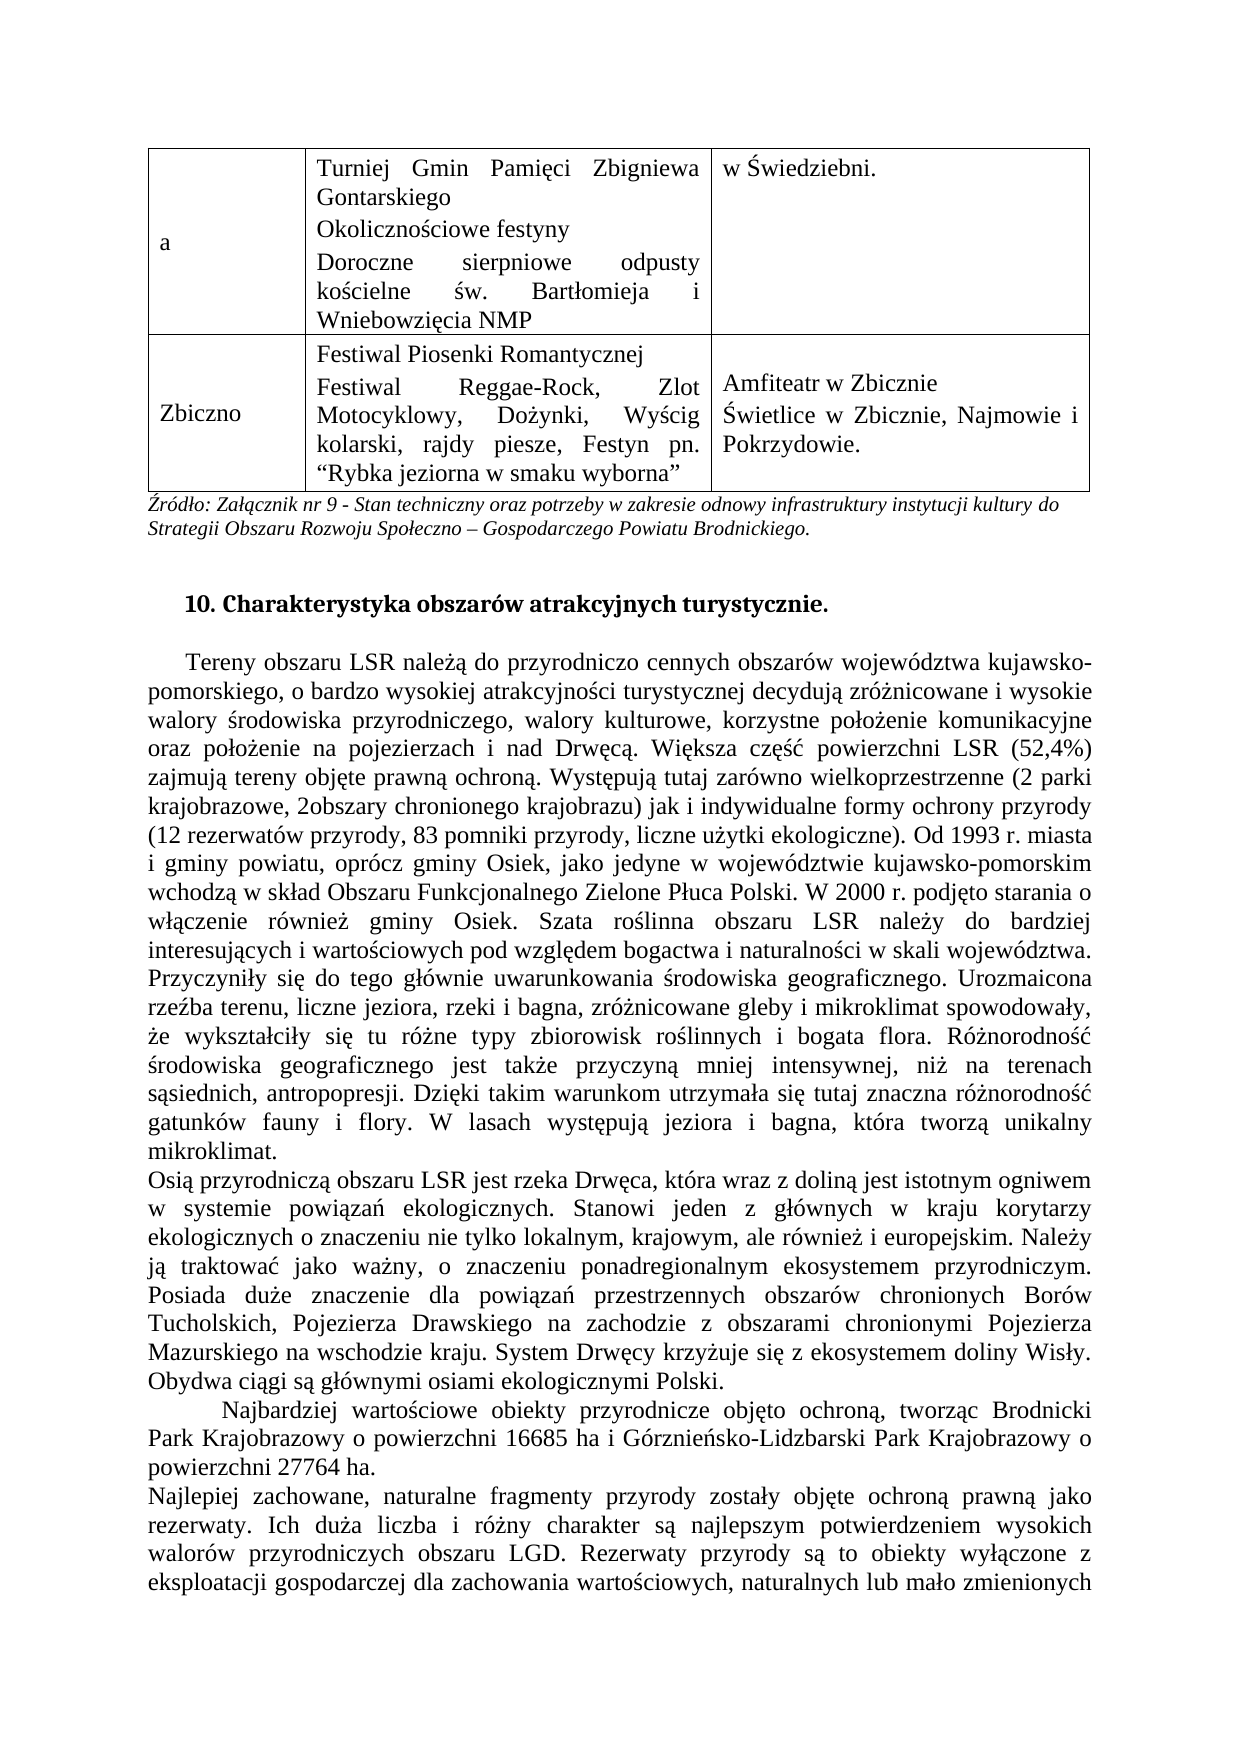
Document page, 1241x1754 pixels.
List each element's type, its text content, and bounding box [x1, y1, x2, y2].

text Źródło: Załącznik nr 9 - Stan techniczny oraz potrzeby w zakresie odnowy infrastruktury instytucji kultury do Strategii Obszaru Rozwoju Społeczno – Gospodarczego Powiatu Brodnickiego. [148, 492, 1093, 540]
text Najbardziej wartościowe obiekty przyrodnicze objęto ochroną, tworząc Brodnicki Park Krajobrazowy o powierzchni 16685 ha i Górznieńsko-Lidzbarski Park Krajobrazowy o powierzchni 27764 ha. [148, 1395, 1093, 1481]
table_cell Festiwal Piosenki Romantycznej Festiwal Reggae-Rock, Zlot Motocyklowy, Dożynki, Wyścig kolarski, rajdy piesze, Festyn pn. “Rybka jeziorna w smaku wyborna” [306, 335, 711, 491]
table_cell Amfiteatr w Zbicznie Świetlice w Zbicznie, Najmowie i Pokrzydowie. [712, 335, 1089, 491]
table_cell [306, 149, 711, 334]
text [148, 1481, 1093, 1596]
table_cell Świedziebnia [149, 149, 305, 334]
subtitle Charakterystyka obszarów atrakcyjnych turystycznie. [185, 590, 1093, 618]
text Osią przyrodniczą obszaru LSR jest rzeka Drwęca, która wraz z doliną jest istotnym ogniwem w systemie powiązań ekologicznych. Stanowi jeden z głównych w kraju korytarzy ekologicznych o znaczeniu nie tylko lokalnym, krajowym, ale również i europejskim. Należy ją traktować jako ważny, o znaczeniu ponadregionalnym ekosystemem przyrodniczym. Posiada duże znaczenie dla powiązań przestrzennych obszarów chronionych Borów Tucholskich, Pojezierza Drawskiego na zachodzie z obszarami chronionymi Pojezierza Mazurskiego na wschodzie kraju. System Drwęcy krzyżuje się z ekosystemem doliny Wisły. Obydwa ciągi są głównymi osiami ekologicznymi Polski. [148, 1165, 1093, 1395]
text Tereny obszaru LSR należą do przyrodniczo cennych obszarów województwa kujawsko-pomorskiego, o bardzo wysokiej atrakcyjności turystycznej decydują zróżnicowane i wysokie walory środowiska przyrodniczego, walory kulturowe, korzystne położenie komunikacyjne oraz położenie na pojezierzach i nad Drwęcą. Większa część powierzchni LSR (52,4%) zajmują tereny objęte prawną ochroną. Występują tutaj zarówno wielkoprzestrzenne (2 parki krajobrazowe, 2obszary chronionego krajobrazu) jak i indywidualne formy ochrony przyrody (12 rezerwatów przyrody, 83 pomniki przyrody, liczne użytki ekologiczne). Od 1993 r. miasta i gminy powiatu, oprócz gminy Osiek, jako jedyne w województwie kujawsko-pomorskim wchodzą w skład Obszaru Funkcjonalnego Zielone Płuca Polski. W 2000 r. podjęto starania o włączenie również gminy Osiek. Szata roślinna obszaru LSR należy do bardziej interesujących i wartościowych pod względem bogactwa i naturalności w skali województwa. Przyczyniły się do tego głównie uwarunkowania środowiska geograficznego. Urozmaicona rzeźba terenu, liczne jeziora, rzeki i bagna, zróżnicowane gleby i mikroklimat spowodowały, że wykształciły się tu różne typy zbiorowisk roślinnych i bogata flora. Różnorodność środowiska geograficznego jest także przyczyną mniej intensywnej, niż na terenach sąsiednich, antropopresji. Dzięki takim warunkom utrzymała się tutaj znaczna różnorodność gatunków fauny i flory. W lasach występują jeziora i bagna, która tworzą unikalny mikroklimat. [148, 647, 1093, 1165]
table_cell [712, 149, 1089, 334]
table_cell Zbiczno [149, 335, 305, 491]
